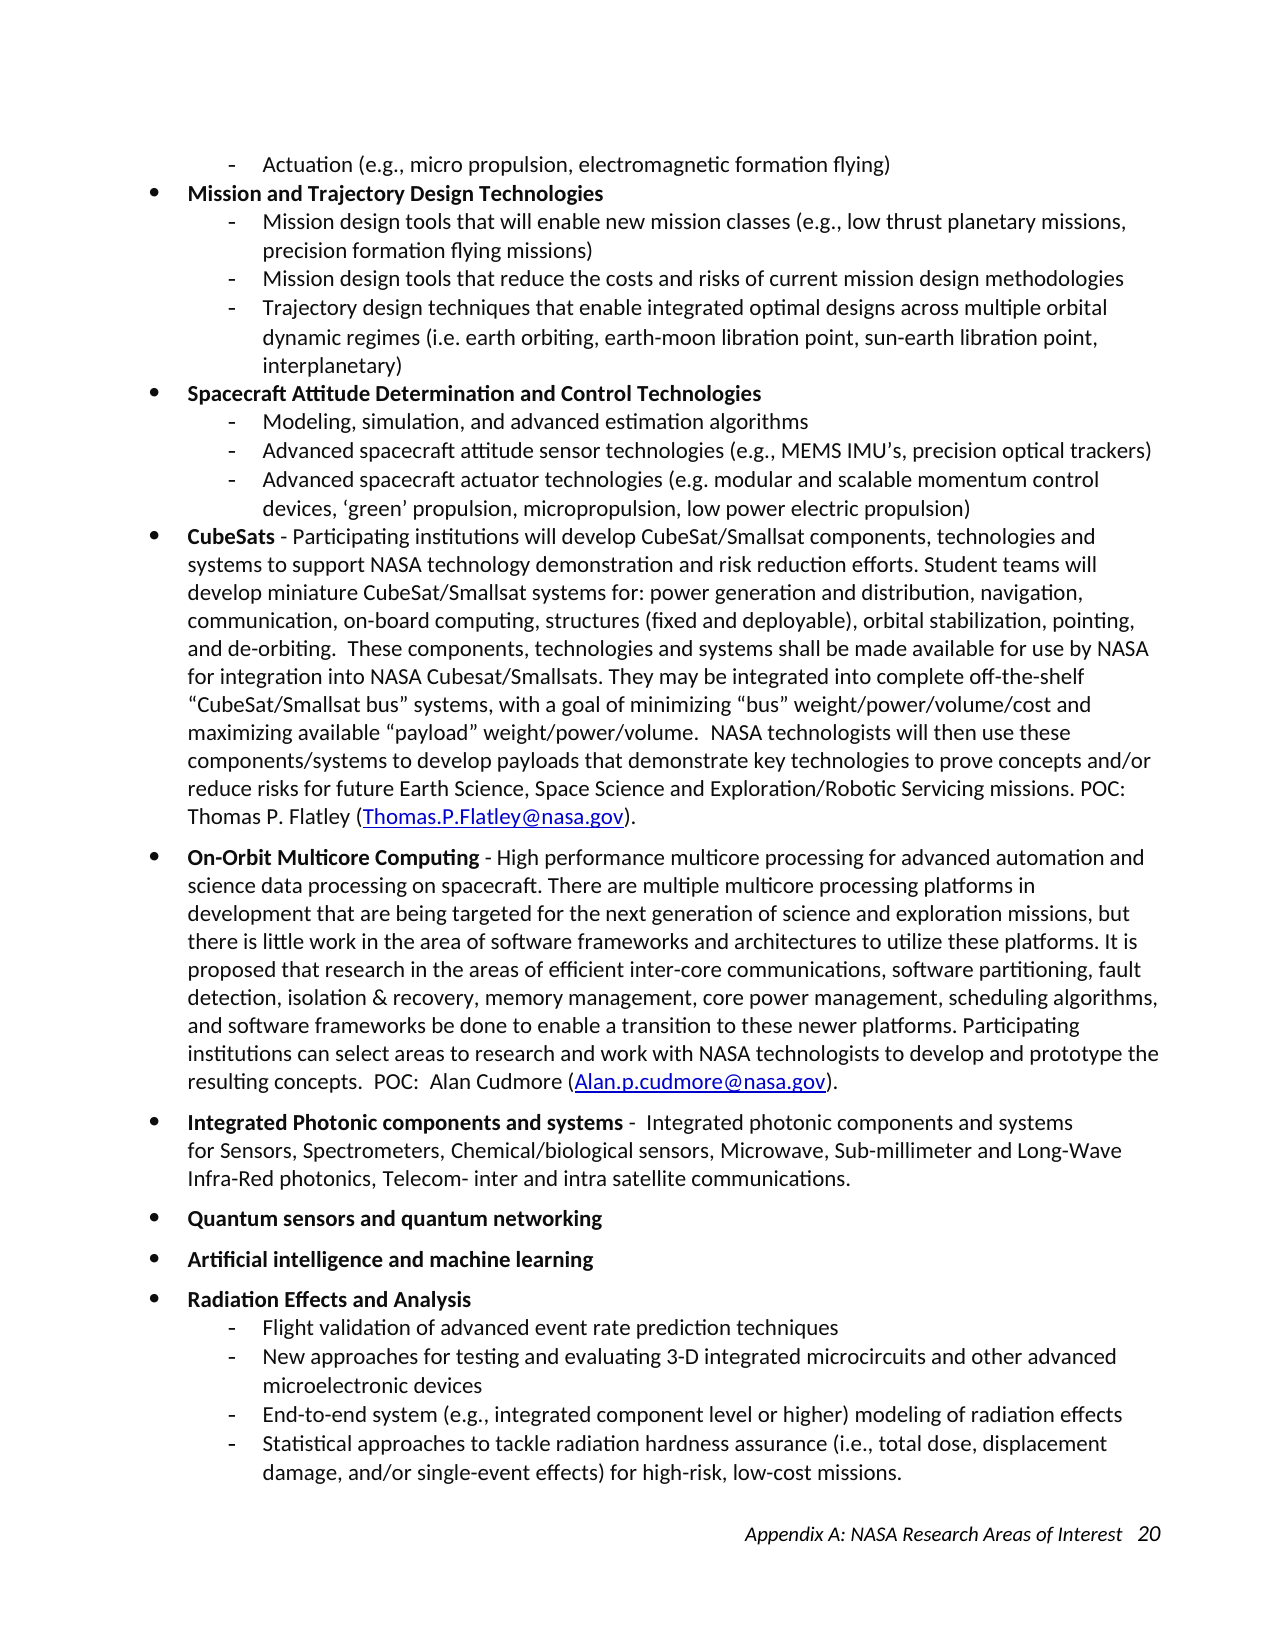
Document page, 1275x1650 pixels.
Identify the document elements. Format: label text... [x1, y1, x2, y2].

list Sensors (e.g., LiDARs, natural feature recognition) [225, 295, 1162, 324]
list Software tools for spacecraft navigation ground operations and navigation analysis [225, 150, 1162, 179]
list Integrated Photonic components and systems - Integrated photonic components and systems for Sensors, Spectrometers, Chemical/biological sensors, Microwave, Sub-millimeter and Long-Wave Infra-Red photonics, Telecom- inter and intra satellite communications. [150, 1282, 1162, 1366]
list On-Orbit Multicore Computing - High performance multicore processing for advanced automation and science data processing on spacecraft. There are multiple multicore processing platforms in development that are being targeted for the next generation of science and exploration missions, but there is little work in the area of software frameworks and architectures to utilize these platforms. It is proposed that research in the areas of efficient inter-core communications, software partitioning, fault detection, isolation & recovery, memory management, core power management, scheduling algorithms, and software frameworks be done to enable a transition to these newer platforms. Participating institutions can select areas to research and work with NASA technologists to develop and prototype the resulting concepts. POC: Alan Cudmore (Alan.p.cudmore@nasa.gov). [150, 1017, 1162, 1269]
list Mission and Trajectory Design Technologies [150, 353, 1162, 381]
list Algorithm development [225, 236, 1162, 266]
list Actuation (e.g., micro propulsion, electromagnetic formation flying) [225, 324, 1162, 353]
list Mission design tools that will enable new mission classes (e.g., low thrust planetary missions, precision formation flying missions) [225, 381, 1162, 438]
list Advanced spacecraft attitude sensor technologies (e.g., MEMS IMU’s, precision optical trackers) [225, 610, 1162, 639]
list Artificial intelligence and machine learning [150, 1419, 1162, 1447]
list Spacecraft Attitude Determination and Control Technologies [150, 553, 1162, 581]
list Automated Rendezvous and Docking (AR&D) techniques [150, 208, 1162, 236]
list CubeSats - Participating institutions will develop CubeSat/Smallsat components, technologies and systems to support NASA technology demonstration and risk reduction efforts. Student teams will develop miniature CubeSat/Smallsat systems for: power generation and distribution, navigation, communication, on-board computing, structures (fixed and deployable), orbital stabilization, pointing, and de-orbiting. These components, technologies and systems shall be made available for use by NASA for integration into NASA Cubesat/Smallsats. They may be integrated into complete off-the-shelf “CubeSat/Smallsat bus” systems, with a goal of minimizing “bus” weight/power/volume/cost and maximizing available “payload” weight/power/volume. NASA technologists will then use these components/systems to develop payloads that demonstrate key technologies to prove concepts and/or reduce risks for future Earth Science, Space Science and Exploration/Robotic Servicing missions. POC: Thomas P. Flatley (Thomas.P.Flatley@nasa.gov). [150, 696, 1162, 1004]
list Formation Flying [225, 179, 1162, 208]
list Radiation Effects and Analysis [150, 1459, 1162, 1487]
list Advanced spacecraft actuator technologies (e.g. modular and scalable momentum control devices, ‘green’ propulsion, micropropulsion, low power electric propulsion) [225, 639, 1162, 696]
list Trajectory design techniques that enable integrated optimal designs across multiple orbital dynamic regimes (i.e. earth orbiting, earth-moon libration point, sun-earth libration point, interplanetary) [225, 467, 1162, 553]
list Modeling, simulation, and advanced estimation algorithms [225, 581, 1162, 610]
list Quantum sensors and quantum networking [150, 1378, 1162, 1406]
list Pose estimation for satellite servicing missions [225, 266, 1162, 295]
list Mission design tools that reduce the costs and risks of current mission design methodologies [225, 438, 1162, 467]
